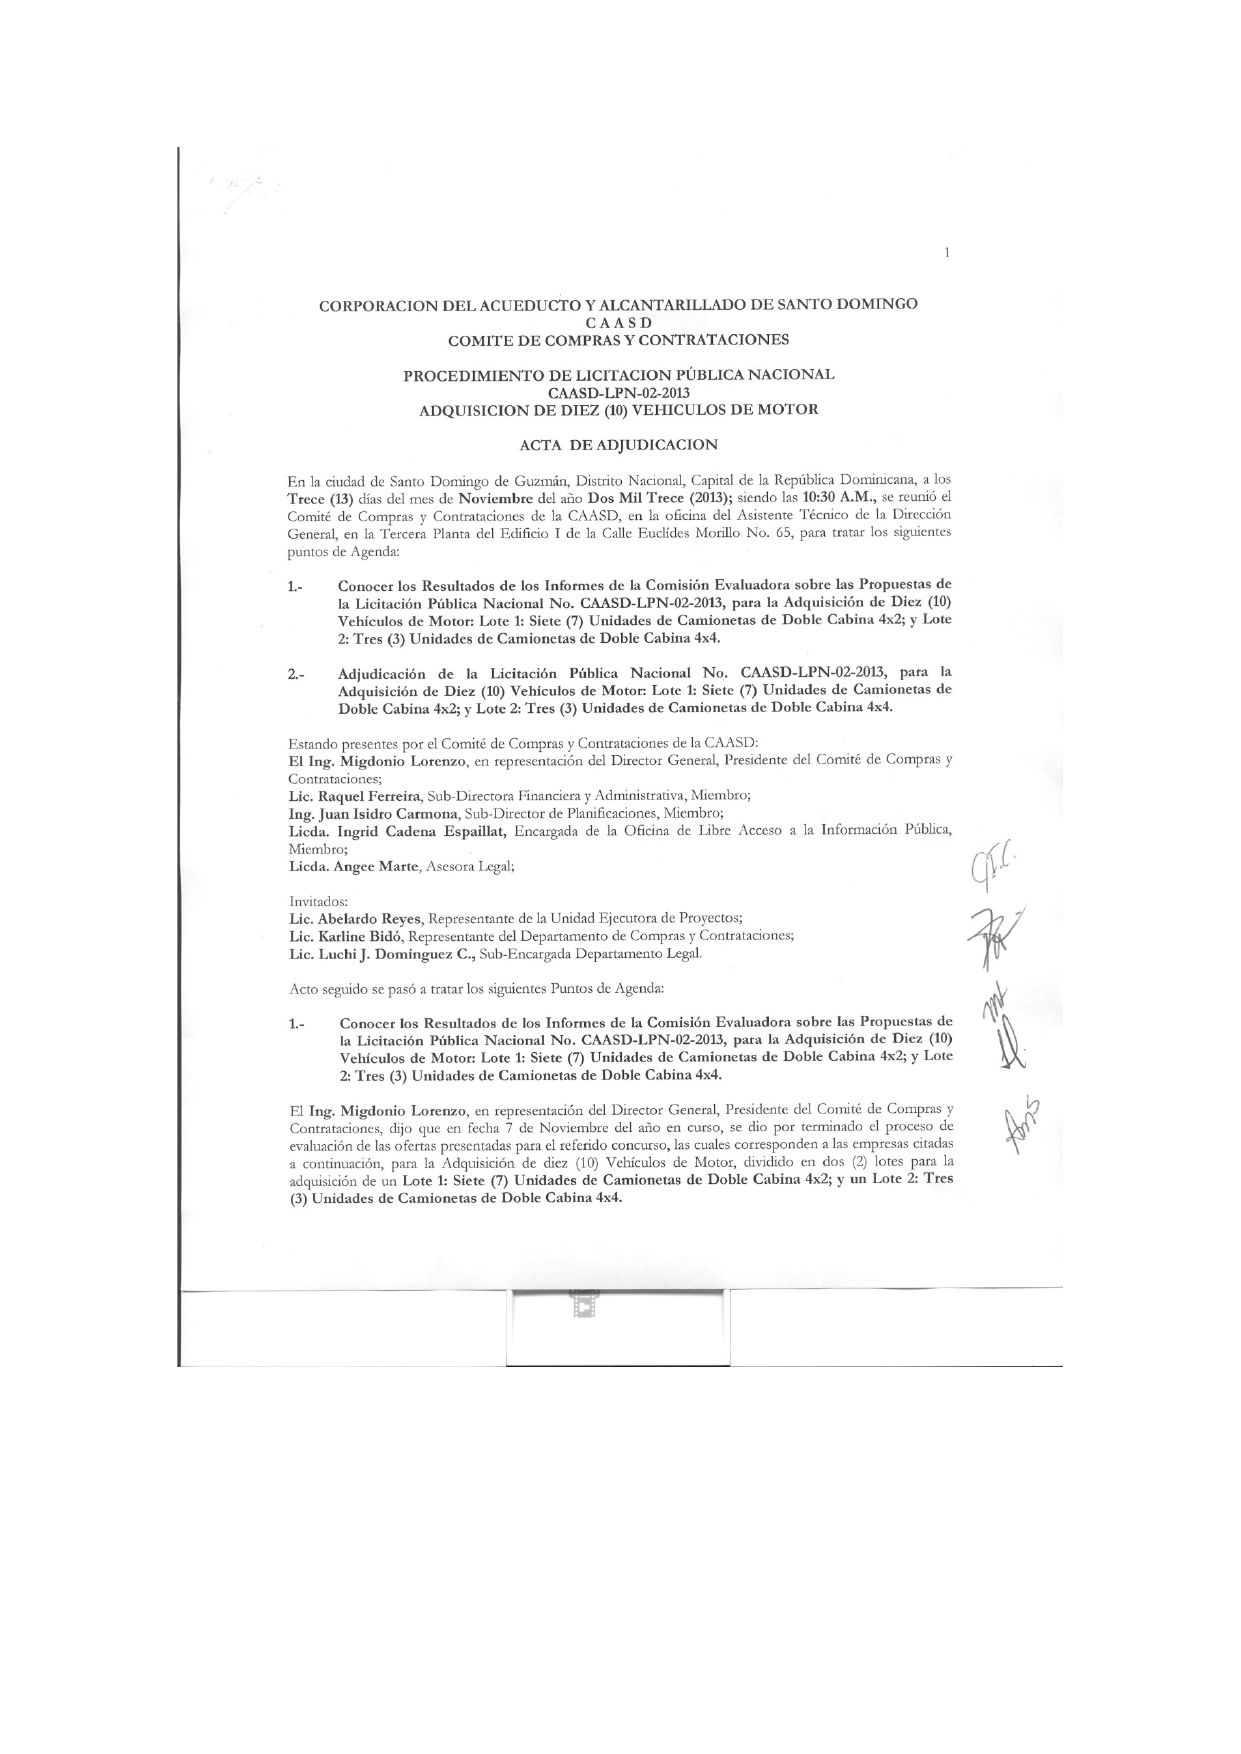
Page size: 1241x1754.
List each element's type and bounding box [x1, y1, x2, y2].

picture [177, 147, 1063, 1367]
